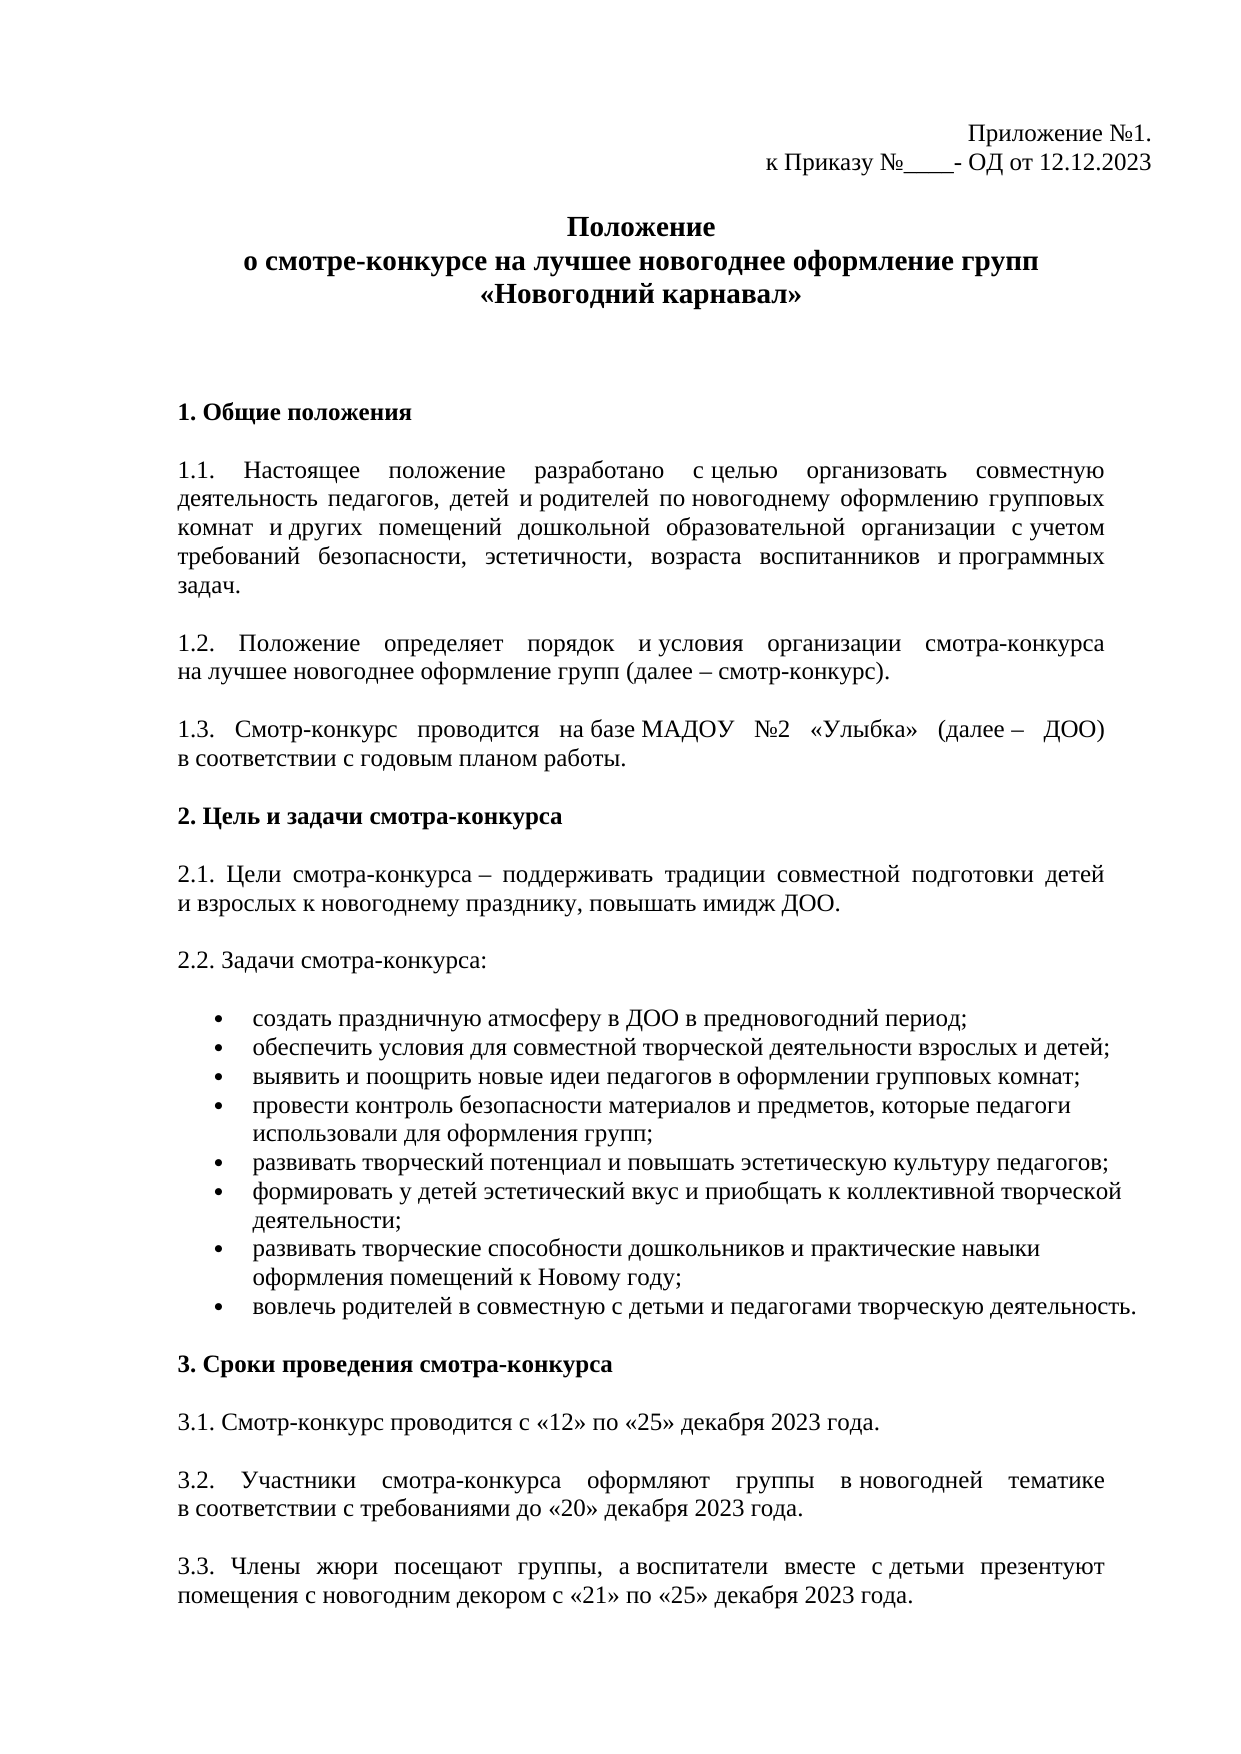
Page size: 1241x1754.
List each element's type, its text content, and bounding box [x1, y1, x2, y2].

text к Приказу №____- ОД от 12.12.2023 [679, 147, 1152, 176]
text 3.2. Участники смотра-конкурса оформляют группы в новогодней тематике в соответствии с требованиями до «20» декабря 2023 года. [177, 1465, 1105, 1522]
list формировать у детей эстетический вкус и приобщать к коллективной творческой деятельности; [215, 1176, 1152, 1233]
text 1.2. Положение определяет порядок и условия организации смотра-конкурса на лучшее новогоднее оформление групп (далее – смотр-конкурс). [177, 628, 1105, 685]
text 3.3. Члены жюри посещают группы, а воспитатели вместе с детьми презентуют помещения с новогодним декором с «21» по «25» декабря 2023 года. [177, 1551, 1105, 1609]
text 1.1. Настоящее положение разработано с целью организовать совместную деятельность педагогов, детей и родителей по новогоднему оформлению групповых комнат и других помещений дошкольной образовательной организации с учетом требований безопасности, эстетичности, возраста воспитанников и программных задач. [177, 455, 1105, 598]
text 2.2. Задачи смотра-конкурса: [177, 946, 1105, 974]
list провести контроль безопасности материалов и предметов, которые педагоги использовали для оформления групп; [215, 1090, 1152, 1147]
text 1.3. Смотр-конкурс проводится на базе МАДОУ №2 «Улыбка» (далее – ДОО) в соответствии с годовым планом работы. [177, 714, 1105, 772]
text Приложение №1. [783, 118, 1152, 147]
list выявить и поощрить новые идеи педагогов в оформлении групповых комнат; [215, 1061, 1152, 1090]
text 3. Сроки проведения смотра-конкурса [177, 1349, 1105, 1378]
text «Новогодний карнавал» [177, 276, 1105, 310]
list создать праздничную атмосферу в ДОО в предновогодний период; [215, 1003, 1152, 1032]
text 2.1. Цели смотра-конкурса – поддерживать традиции совместной подготовки детей и взрослых к новогоднему празднику, повышать имидж ДОО. [177, 859, 1105, 916]
list обеспечить условия для совместной творческой деятельности взрослых и детей; [215, 1032, 1152, 1061]
text о смотре-конкурсе на лучшее новогоднее оформление групп [177, 243, 1105, 276]
list развивать творческий потенциал и повышать эстетическую культуру педагогов; [215, 1147, 1152, 1176]
list вовлечь родителей в совместную с детьми и педагогами творческую деятельность. [215, 1291, 1152, 1320]
list развивать творческие способности дошкольников и практические навыки оформления помещений к Новому году; [215, 1233, 1152, 1291]
text 2. Цель и задачи смотра-конкурса [177, 801, 1105, 830]
text 3.1. Смотр-конкурс проводится с «12» по «25» декабря 2023 года. [177, 1407, 1105, 1436]
text 1. Общие положения [177, 397, 1105, 426]
text Положение [177, 209, 1105, 243]
